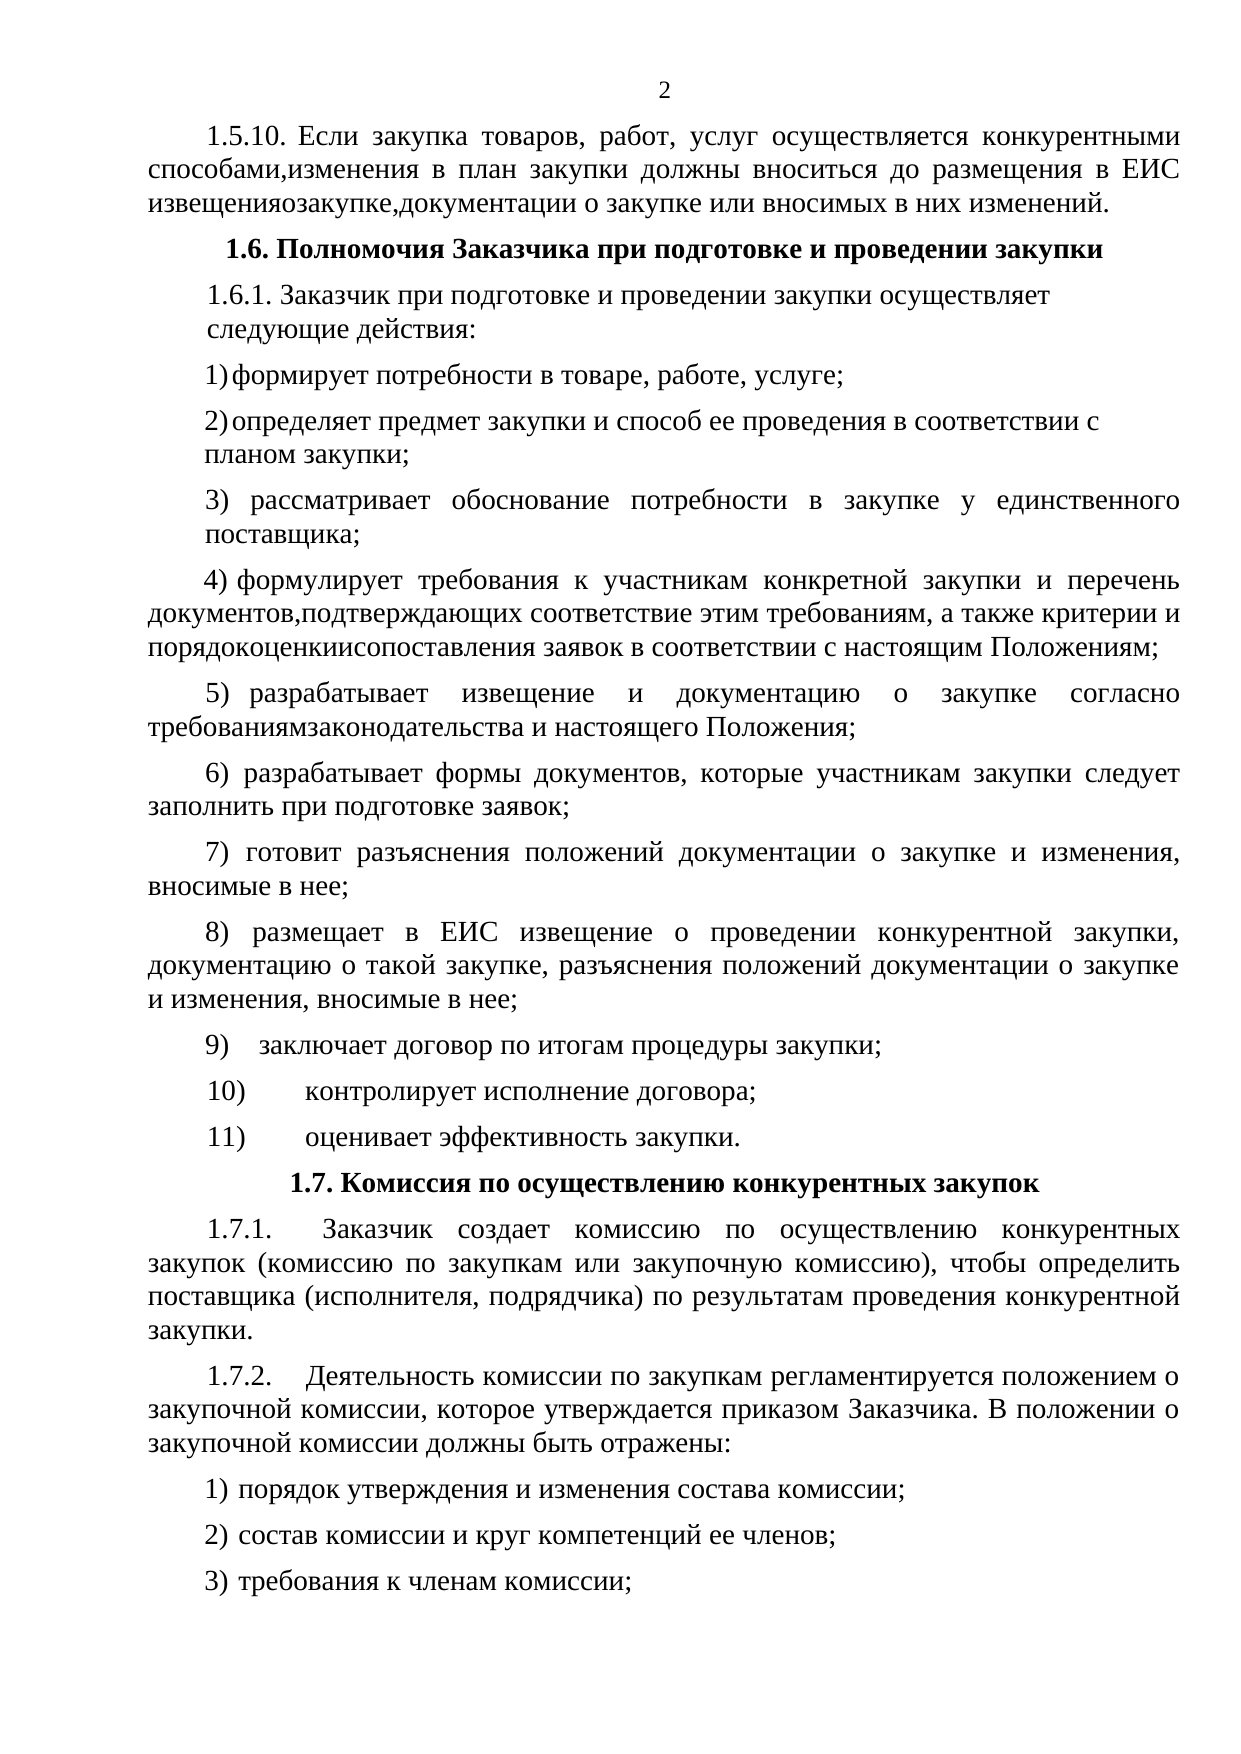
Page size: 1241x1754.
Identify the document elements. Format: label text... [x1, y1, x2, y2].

list размещает в ЕИС извещение о проведении конкурентной закупки, документацию о такой закупке, разъяснения положений документации о закупке и изменения, вносимые в нее; [148, 914, 1180, 1014]
list заключает договор по итогам процедуры закупки; [205, 1027, 1181, 1061]
text 5) разрабатывает извещение и документацию о закупке согласно требованиямзаконодательства и настоящего Положения; [148, 675, 1181, 742]
list контролирует исполнение договора; [207, 1073, 1181, 1107]
text 1.6.1. Заказчик при подготовке и проведении закупки осуществляет следующие действия: [207, 277, 1181, 344]
list Заказчик создает комиссию по осуществлению конкурентных закупок (комиссию по закупкам или закупочную комиссию), чтобы определить поставщика (исполнителя, подрядчика) по результатам проведения конкурентной закупки. [148, 1211, 1181, 1345]
list состав комиссии и круг компетенций ее членов; [204, 1517, 1181, 1551]
list разрабатывает формы документов, которые участникам закупки следует заполнить при подготовке заявок; [148, 755, 1181, 822]
list формирует потребности в товаре, работе, услуге; [204, 357, 1181, 390]
list требования к членам комиссии; [204, 1563, 1181, 1597]
text 1.7. Комиссия по осуществлению конкурентных закупок [148, 1165, 1181, 1199]
list определяет предмет закупки и способ ее проведения в соответствии с планом закупки; [204, 403, 1181, 470]
text 3) рассматривает обоснование потребности в закупке у единственного поставщика; [205, 482, 1181, 549]
text 4) формулирует требования к участникам конкретной закупки и перечень документов,подтверждающих соответствие этим требованиям, а также критерии и порядокоценкиисопоставления заявок в соответствии с настоящим Положениям; [148, 562, 1181, 663]
text 1.5.10. Если закупка товаров, работ, услуг осуществляется конкурентными способами,изменения в план закупки должны вноситься до размещения в ЕИС извещенияозакупке,документации о закупке или вносимых в них изменений. [148, 118, 1181, 219]
list оценивает эффективность закупки. [207, 1119, 1181, 1153]
list порядок утверждения и изменения состава комиссии; [204, 1471, 1181, 1504]
text 1.6. Полномочия Заказчика при подготовке и проведении закупки [148, 231, 1181, 265]
list готовит разъяснения положений документации о закупке и изменения, вносимые в нее; [148, 834, 1181, 901]
list Деятельность комиссии по закупкам регламентируется положением о закупочной комиссии, которое утверждается приказом Заказчика. В положении о закупочной комиссии должны быть отражены: [148, 1358, 1180, 1458]
